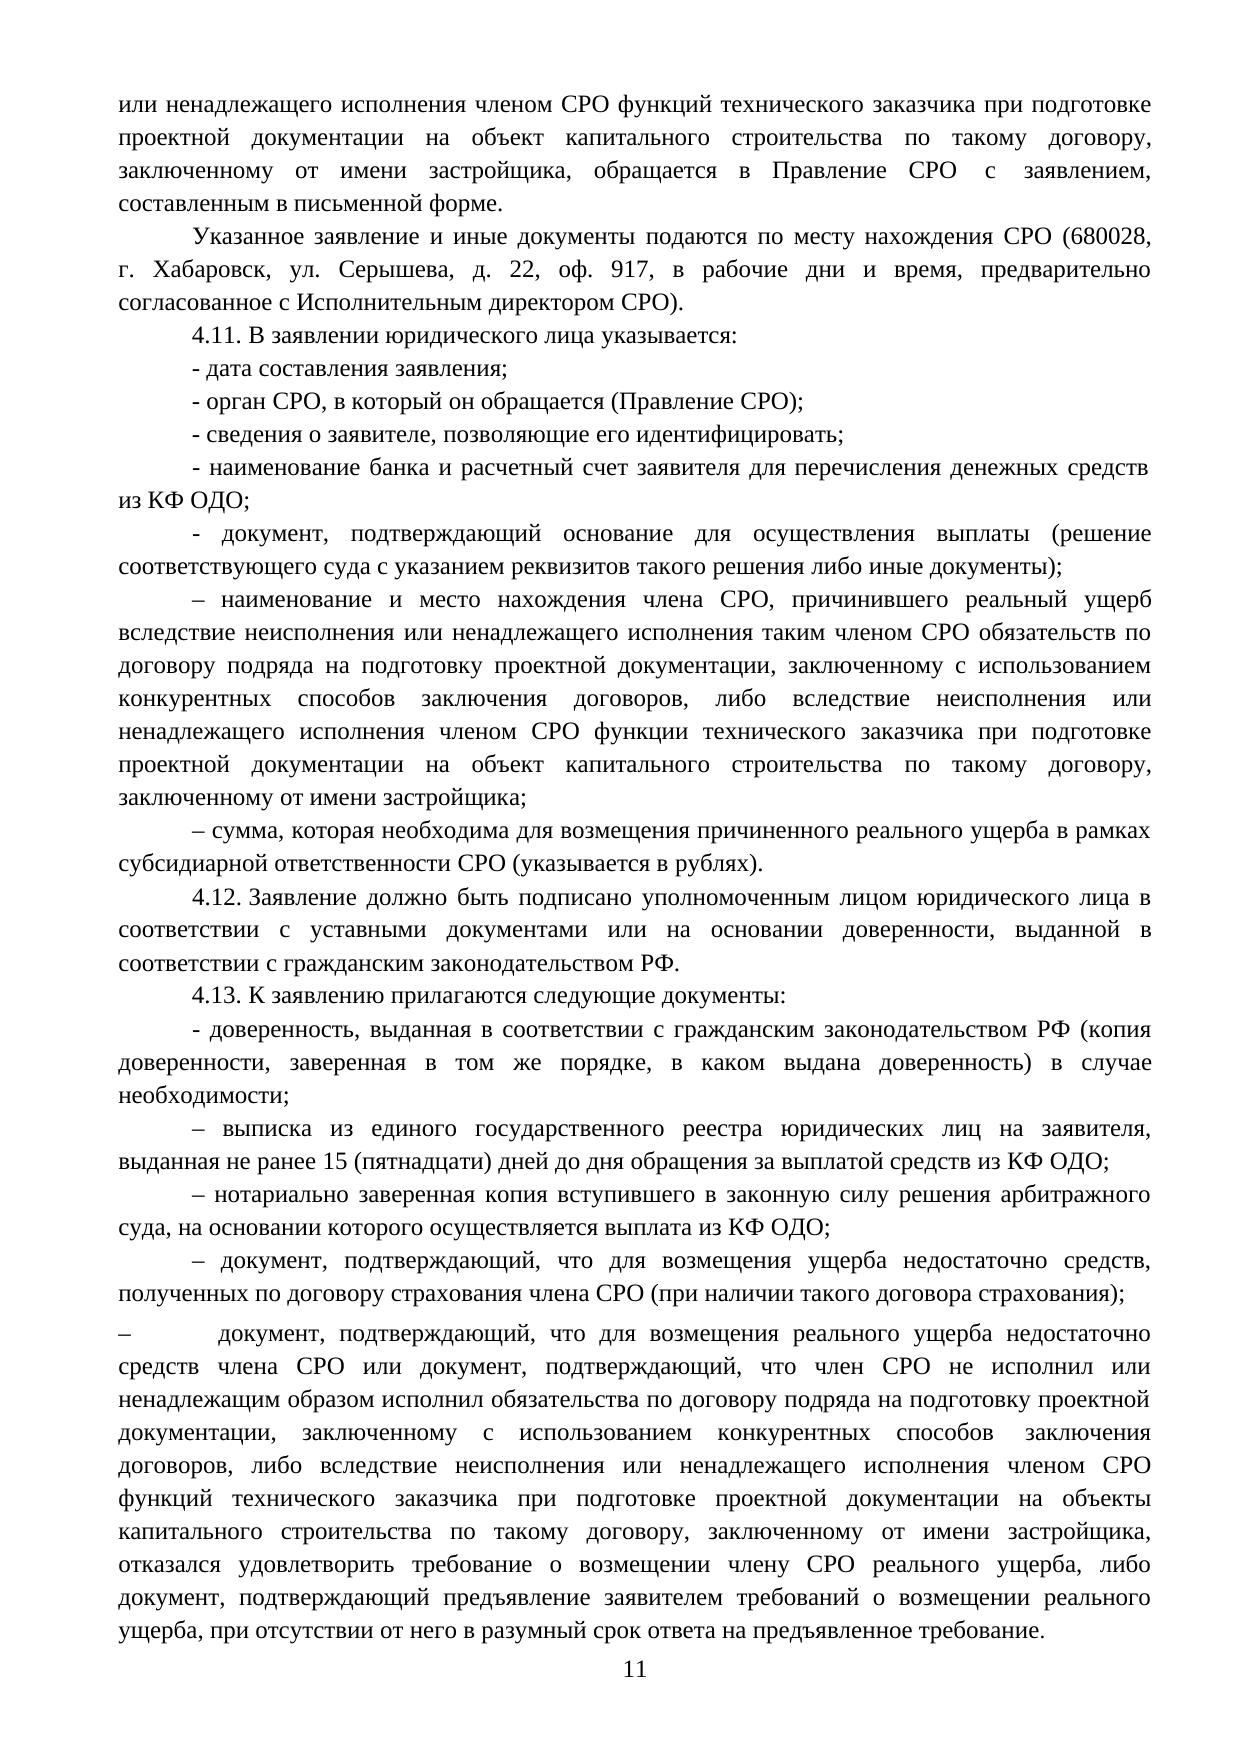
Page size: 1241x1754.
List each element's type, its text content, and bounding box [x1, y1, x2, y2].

list Заявление должно быть подписано уполномоченным лицом юридического лица в соответствии с уставными документами или на основании доверенности, выданной в соответствии с гражданским законодательством РФ. [118, 882, 1152, 976]
list орган СРО, в который он обращается (Правление СРО); [192, 386, 1163, 415]
list доверенность, выданная в соответствии с гражданским законодательством РФ (копия доверенности, заверенная в том же порядке, в каком выдана доверенность) в случае необходимости; [118, 1014, 1152, 1108]
list документ, подтверждающий, что для возмещения ущерба недостаточно средств, полученных по договору страхования члена СРО (при наличии такого договора страхования); [118, 1245, 1151, 1307]
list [118, 89, 1152, 216]
list наименование и место нахождения члена СРО, причинившего реальный ущерб вследствие неисполнения или ненадлежащего исполнения таким членом СРО обязательств по договору подряда на подготовку проектной документации, заключенному с использованием конкурентных способов заключения договоров, либо вследствие неисполнения или ненадлежащего исполнения членом СРО функции технического заказчика при подготовке проектной документации на объект капитального строительства по такому договору, заключенному от имени застройщика; [118, 584, 1152, 811]
text Указанное заявление и иные документы подаются по месту нахождения СРО (680028, г. Хабаровск, ул. Серышева, д. 22, оф. 917, в рабочие дни и время, предварительно согласованное с Исполнительным директором СРО). [118, 221, 1152, 316]
list дата составления заявления; [192, 353, 1163, 382]
list сумма, которая необходима для возмещения причиненного реального ущерба в рамках субсидиарной ответственности СРО (указывается в рублях). [118, 816, 1152, 877]
list выписка из единого государственного реестра юридических лиц на заявителя, выданная не ранее 15 (пятнадцати) дней до дня обращения за выплатой средств из КФ ОДО; [118, 1113, 1152, 1174]
list сведения о заявителе, позволяющие его идентифицировать; [192, 419, 1163, 448]
list наименование банка и расчетный счет заявителя для перечисления денежных средств из КФ ОДО; [118, 452, 1151, 514]
list нотариально заверенная копия вступившего в законную силу решения арбитражного суда, на основании которого осуществляется выплата из КФ ОДО; [118, 1179, 1151, 1241]
list документ, подтверждающий, что для возмещения реального ущерба недостаточно средств члена СРО или документ, подтверждающий, что член СРО не исполнил или ненадлежащим образом исполнил обязательства по договору подряда на подготовку проектной документации, заключенному с использованием конкурентных способов заключения договоров, либо вследствие неисполнения или ненадлежащего исполнения членом СРО функций технического заказчика при подготовке проектной документации на объекты капитального строительства по такому договору, заключенному от имени застройщика, отказался удовлетворить требование о возмещении члену СРО реального ущерба, либо документ, подтверждающий предъявление заявителем требований о возмещении реального ущерба, при отсутствии от него в разумный срок ответа на предъявленное требование. [118, 1318, 1151, 1644]
list К заявлению прилагаются следующие документы: [192, 981, 1163, 1009]
list В заявлении юридического лица указывается: [192, 320, 1163, 349]
list документ, подтверждающий основание для осуществления выплаты (решение соответствующего суда с указанием реквизитов такого решения либо иные документы); [118, 518, 1151, 580]
